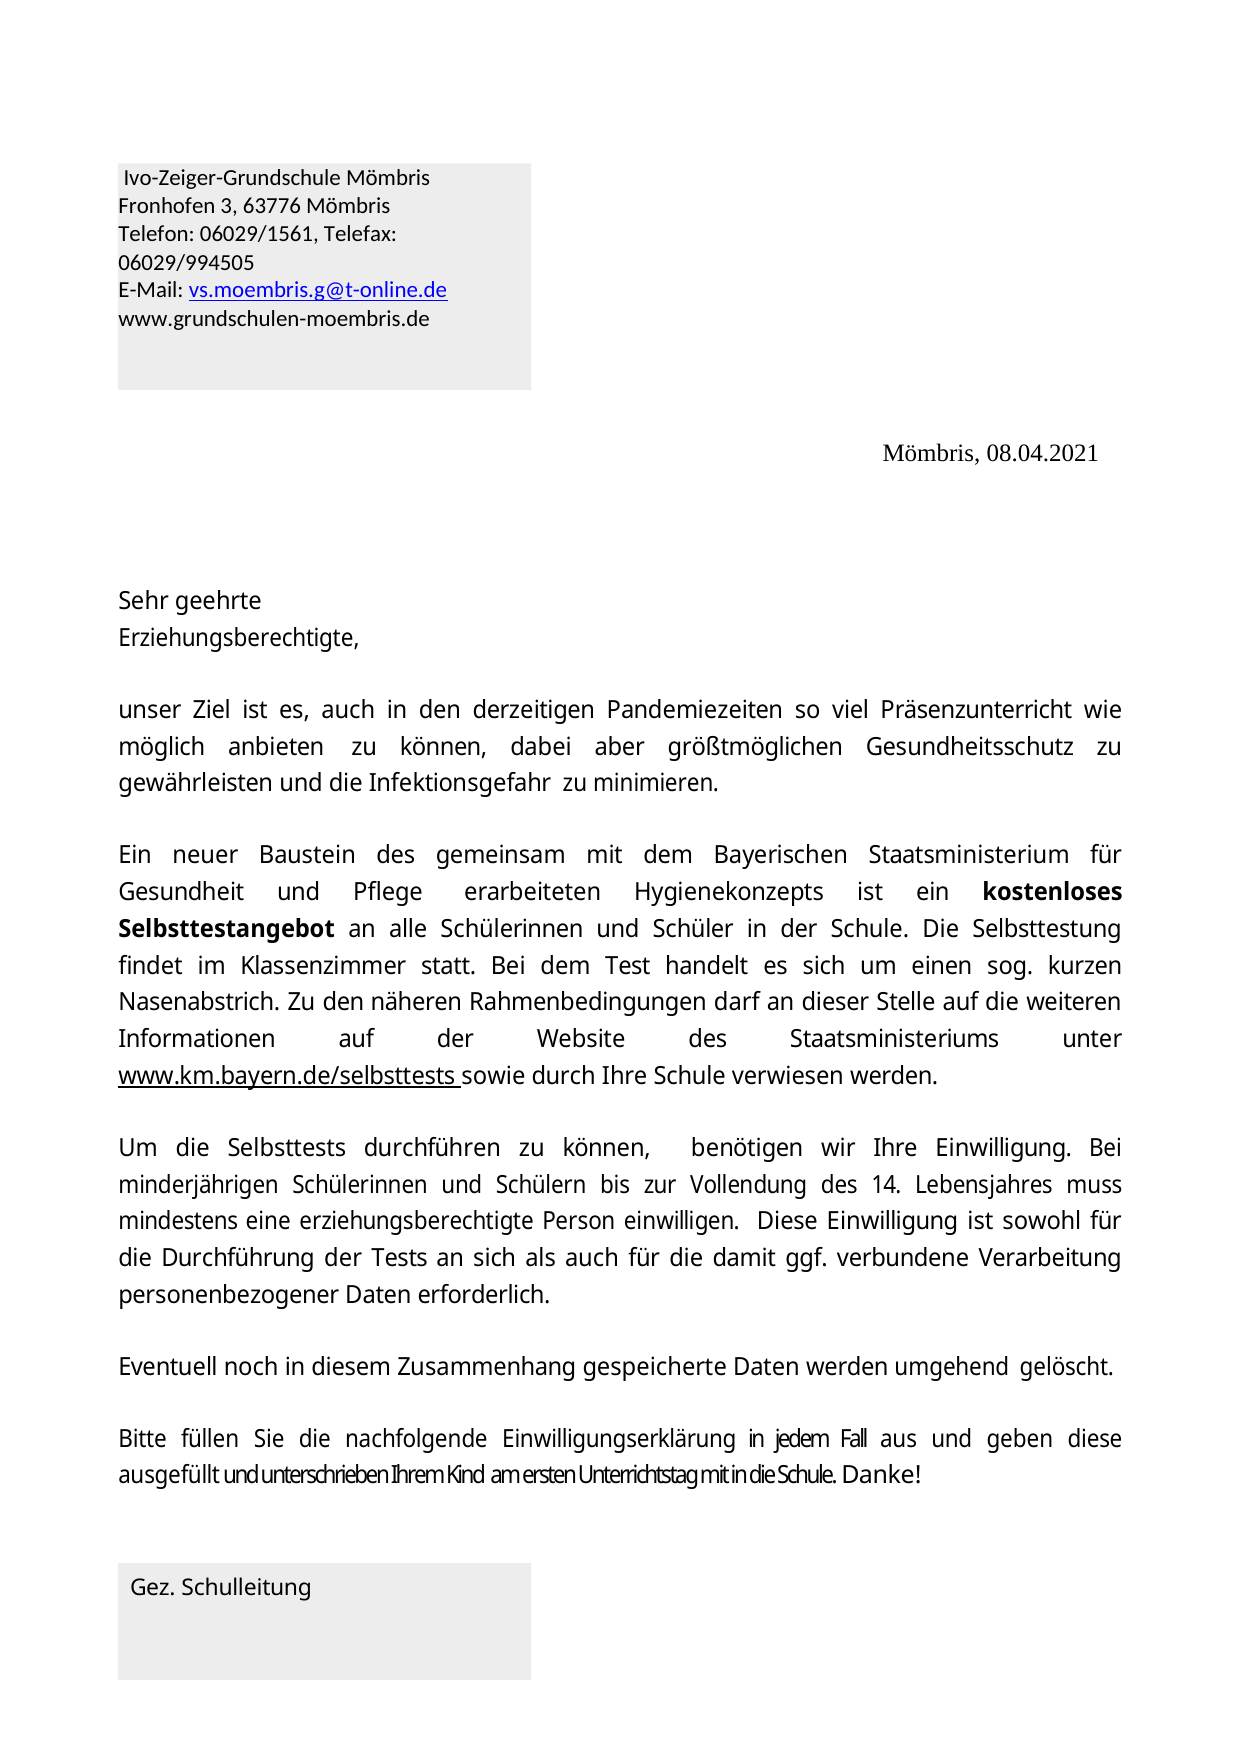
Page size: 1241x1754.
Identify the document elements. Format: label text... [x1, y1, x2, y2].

text Mömbris, 08.04.2021 [106, 438, 1134, 467]
text Bitte füllen Sie die nachfolgende Einwilligungserklärung in jedem Fall aus und geben diese ausgefüllt und unterschrieben Ihrem Kind am ersten Unterrichtstag mit in die Schule. Danke! [118, 1420, 1122, 1491]
text Sehr geehrte Erziehungsberechtigte, [118, 583, 452, 654]
text Eventuell noch in diesem Zusammenhang gespeicherte Daten werden umgehend gelöscht. [118, 1348, 1122, 1382]
text Um die Selbsttests durchführen zu können, benötigen wir Ihre Einwilligung. Bei minderjährigen Schülerinnen und Schülern bis zur Vollendung des 14. Lebensjahres muss mindestens eine erziehungsberechtigte Person einwilligen. Diese Einwilligung ist sowohl für die Durchführung der Tests an sich als auch für die damit ggf. verbundene Verarbeitung personenbezogener Daten erforderlich. [118, 1129, 1122, 1311]
text Ein neuer Baustein des gemeinsam mit dem Bayerischen Staatsministerium für Gesundheit und Pflege erarbeiteten Hygienekonzepts ist ein kostenloses Selbsttestangebot an alle Schülerinnen und Schüler in der Schule. Die Selbsttestung findet im Klassenzimmer statt. Bei dem Test handelt es sich um einen sog. kurzen Nasenabstrich. Zu den näheren Rahmenbedingungen darf an dieser Stelle auf die weiteren Informationen auf der Website des Staatsministeriums unter www.km.bayern.de/selbsttests sowie durch Ihre Schule verwiesen werden. [118, 837, 1122, 1092]
text unser Ziel ist es, auch in den derzeitigen Pandemiezeiten so viel Präsenzunterricht wie möglich anbieten zu können, dabei aber größtmöglichen Gesundheitsschutz zu gewährleisten und die Infektionsgefahr zu minimieren. [118, 692, 1122, 799]
